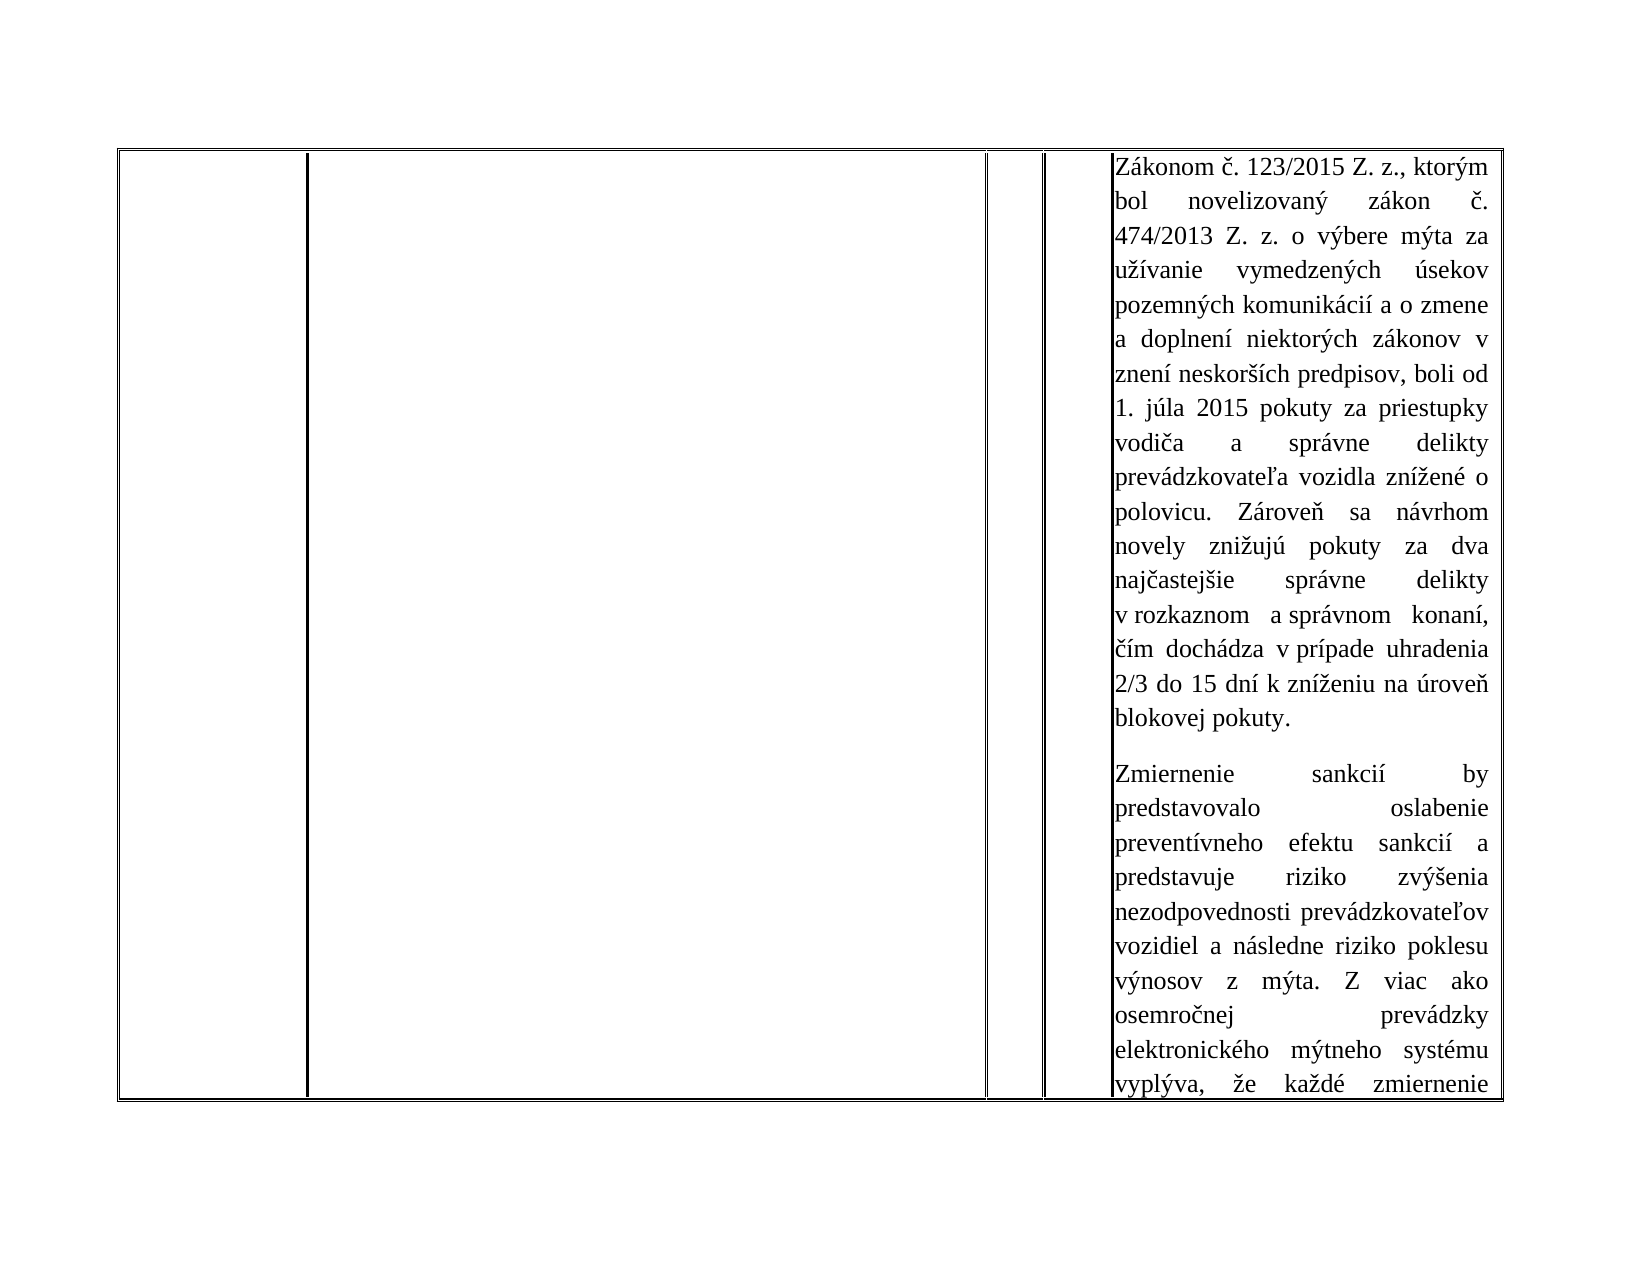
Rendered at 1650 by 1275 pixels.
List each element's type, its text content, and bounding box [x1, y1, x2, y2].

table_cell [307, 151, 987, 1098]
table_cell Z [987, 149, 1044, 1098]
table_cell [1112, 151, 1501, 1098]
table_cell N [1044, 151, 1112, 1098]
table_cell AZZZ SR [120, 151, 307, 1098]
